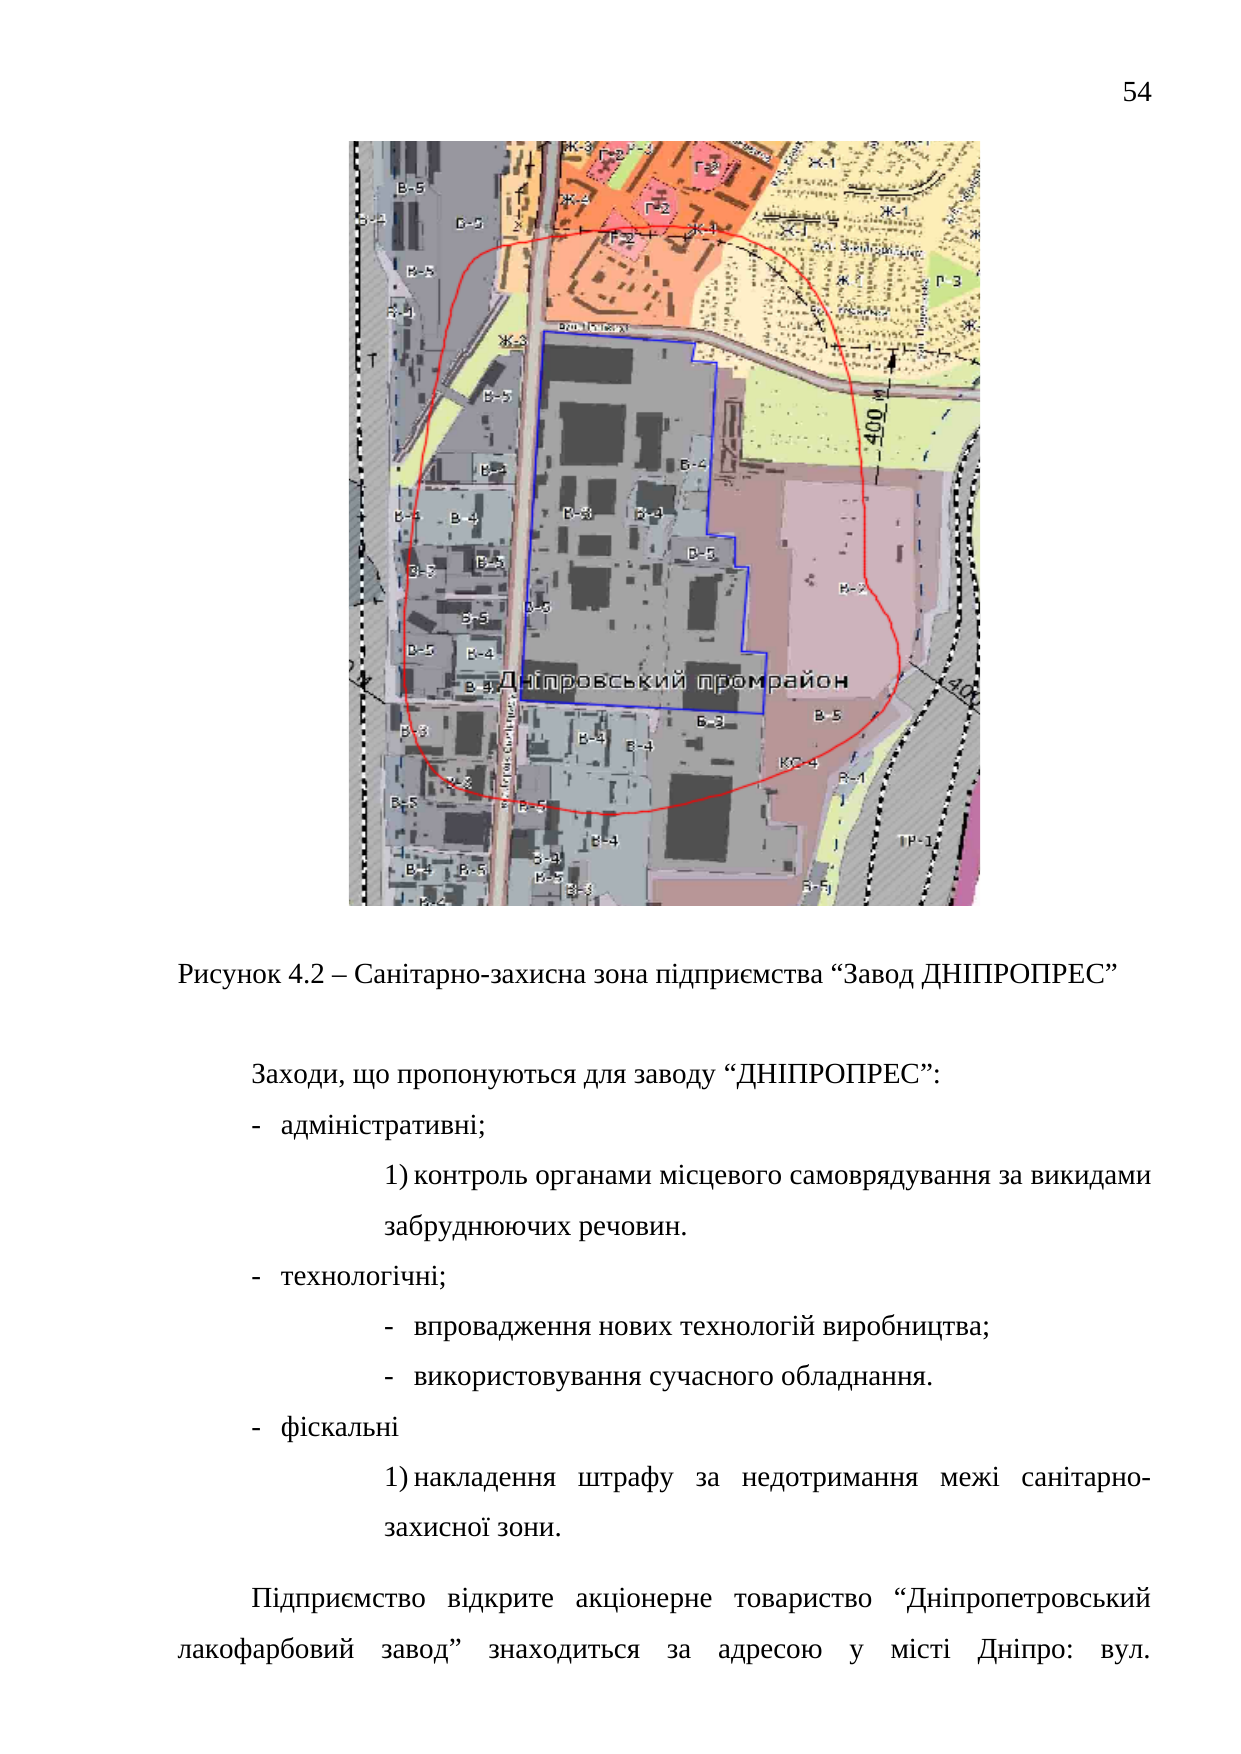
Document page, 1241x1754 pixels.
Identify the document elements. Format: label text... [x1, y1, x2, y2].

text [177, 1581, 1152, 1664]
list накладення штрафу за недотримання межі санітарно-захисної зони. [384, 1459, 1152, 1543]
list впровадження нових технологій виробництва; [384, 1308, 1152, 1342]
text Заходи, що пропонуються для заводу “ДНІПРОПРЕС”: [177, 1057, 1152, 1090]
picture [348, 141, 980, 906]
list технологічні; [251, 1258, 1152, 1291]
list адміністративні; [177, 1107, 1152, 1141]
list фіскальні [251, 1409, 1152, 1442]
text Рисунок 4.2 – Санітарно-захисна зона підприємства “Завод ДНІПРОПРЕС” [177, 956, 1152, 989]
list контроль органами місцевого самоврядування за викидами забруднюючих речовин. [384, 1157, 1152, 1241]
list використовування сучасного обладнання. [384, 1358, 1152, 1392]
